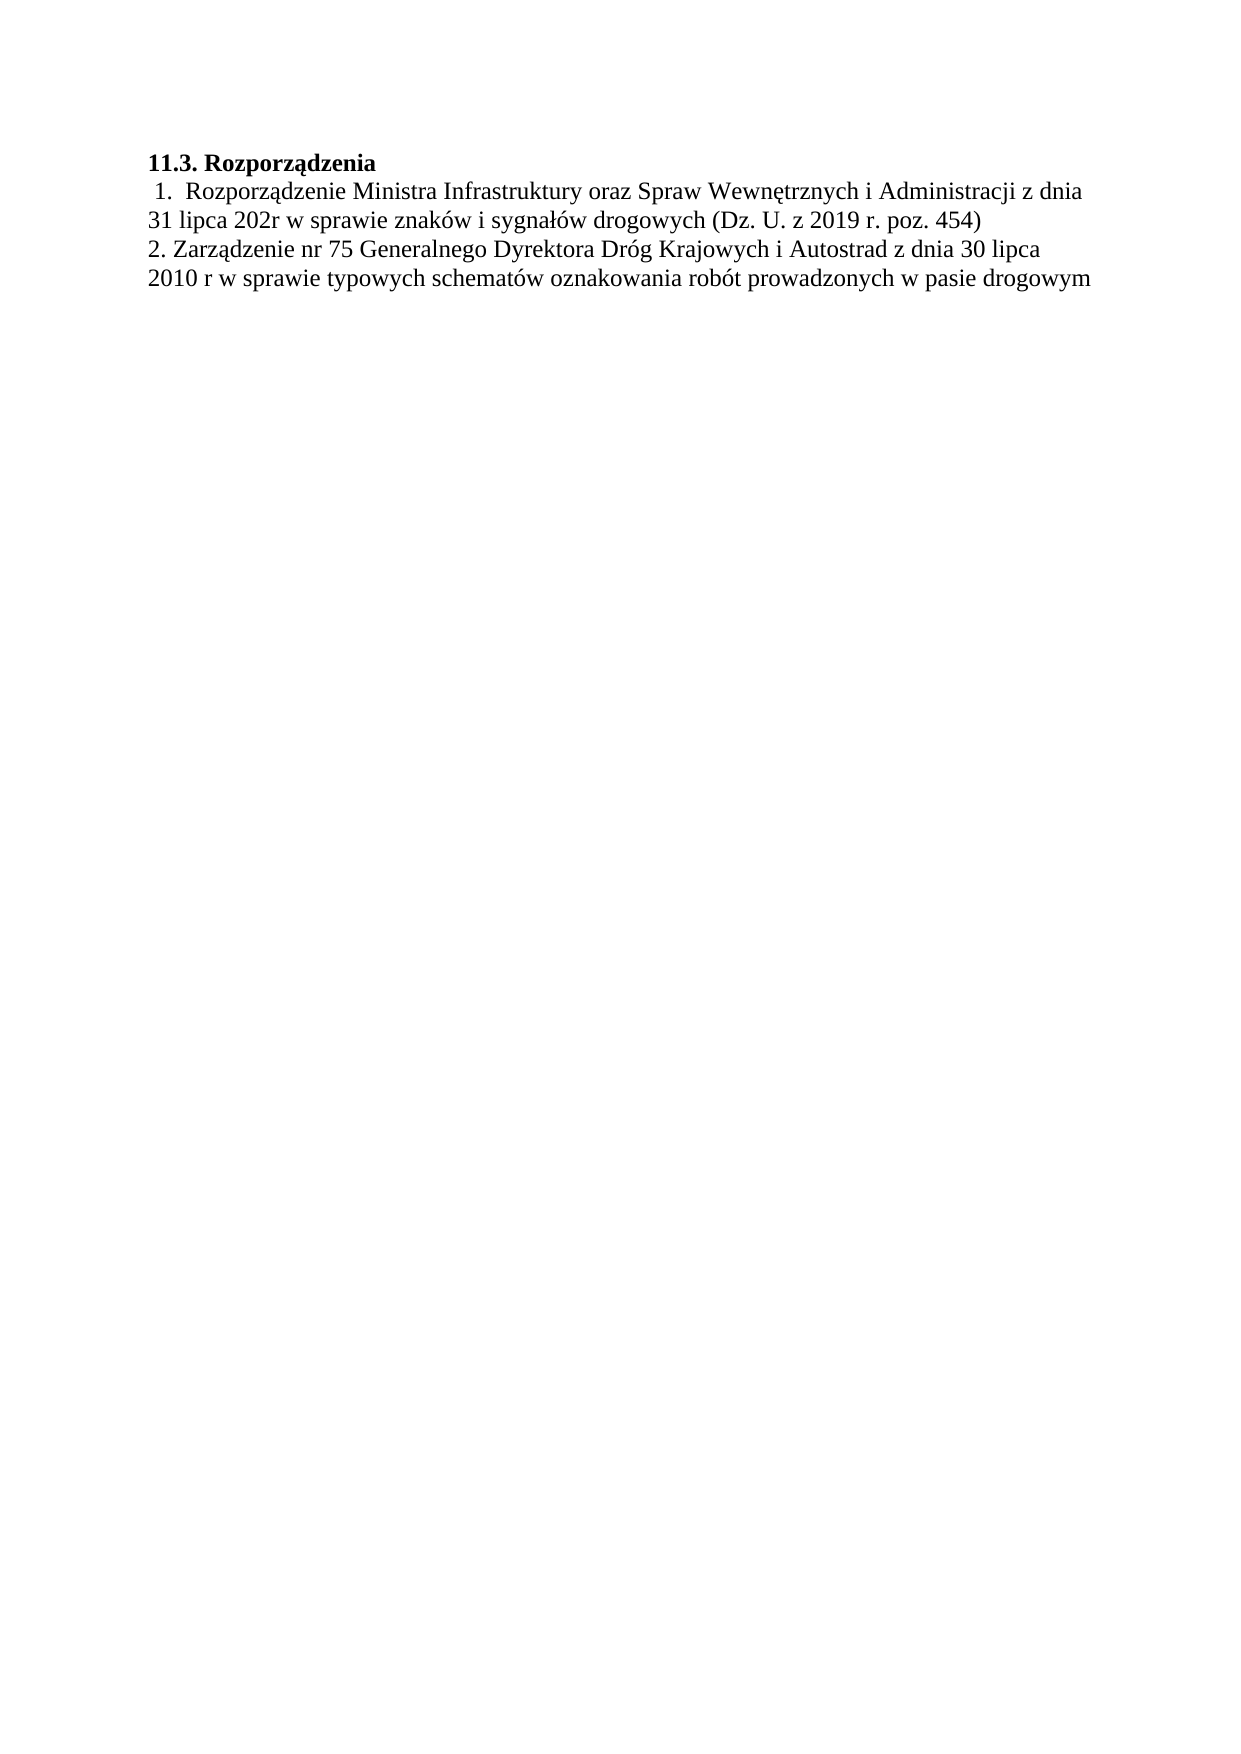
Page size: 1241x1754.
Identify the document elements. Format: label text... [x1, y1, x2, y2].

text 2. Zarządzenie nr 75 Generalnego Dyrektora Dróg Krajowych i Autostrad z dnia 30 lipca 2010 r w sprawie typowych schematów oznakowania robót prowadzonych w pasie drogowym [148, 234, 1093, 291]
text 1. Rozporządzenie Ministra Infrastruktury oraz Spraw Wewnętrznych i Administracji z dnia 31 lipca 202r w sprawie znaków i sygnałów drogowych (Dz. U. z 2019 r. poz. 454) [148, 176, 1093, 234]
text 11.3. Rozporządzenia [148, 148, 1093, 176]
